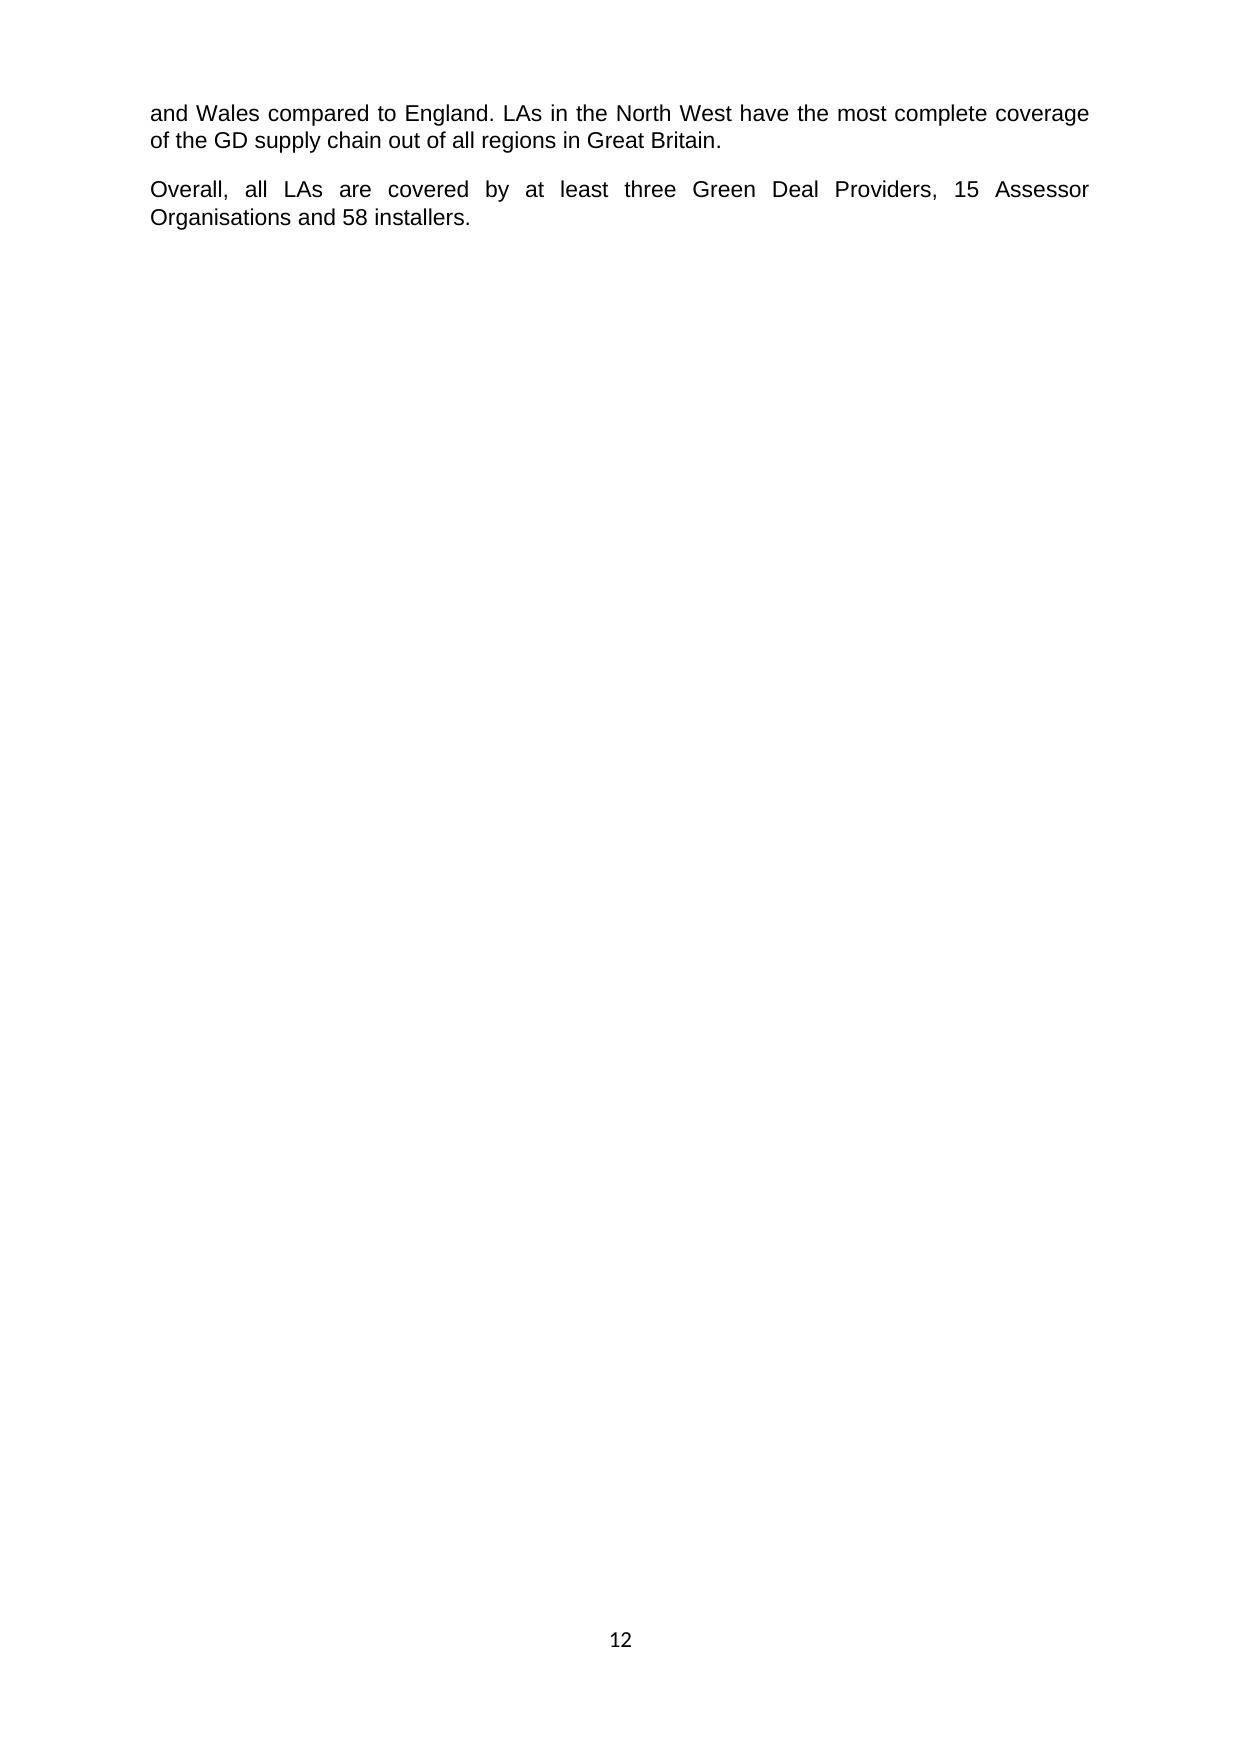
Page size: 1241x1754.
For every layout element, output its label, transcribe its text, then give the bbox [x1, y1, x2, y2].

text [150, 100, 1090, 153]
text Overall, all LAs are covered by at least three Green Deal Providers, 15 Assessor Organisations and 58 installers. [150, 174, 1090, 230]
